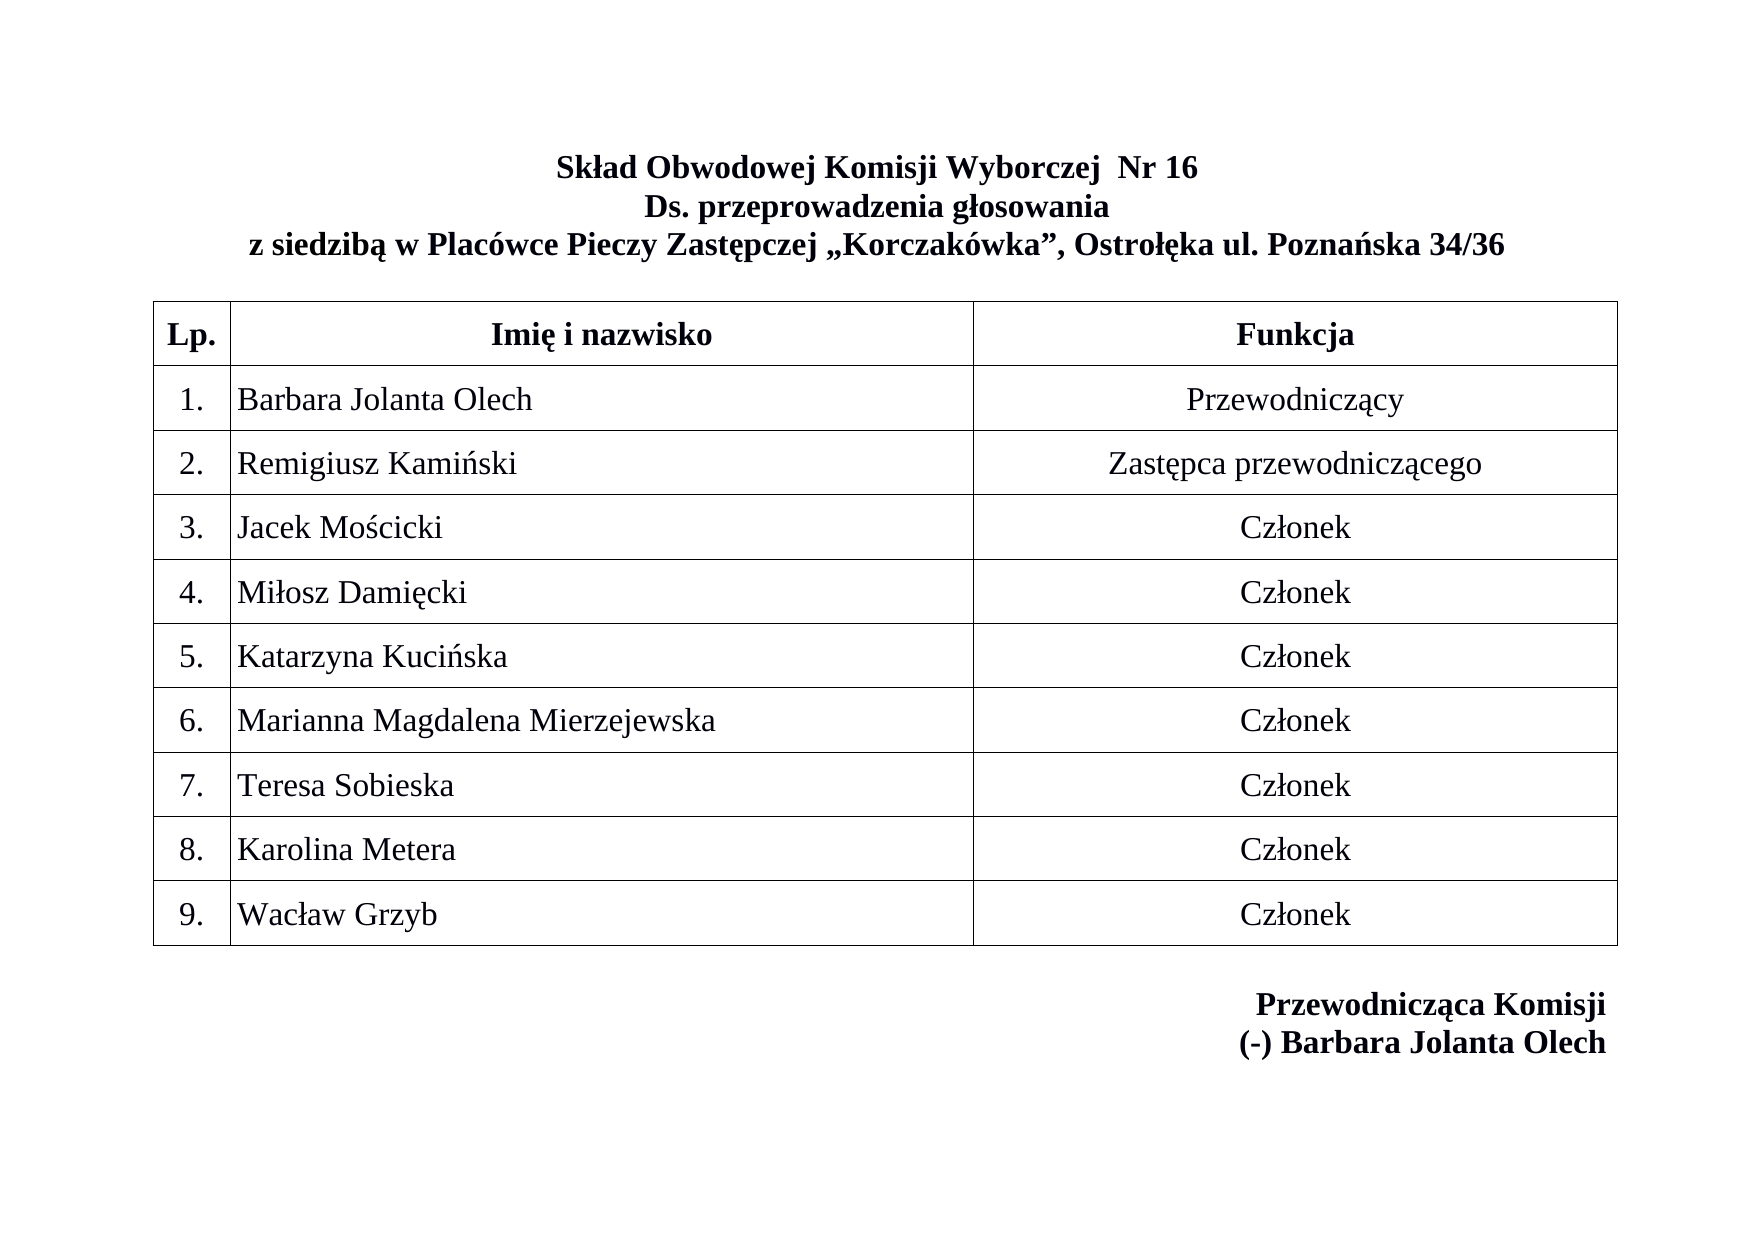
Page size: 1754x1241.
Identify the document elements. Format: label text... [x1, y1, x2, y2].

table_cell Marianna Magdalena Mierzejewska [231, 688, 973, 752]
table_header Imię i nazwisko [231, 302, 973, 365]
table_cell Członek [974, 753, 1617, 816]
table_cell 9. [154, 881, 230, 945]
table_cell Członek [974, 817, 1617, 880]
text Ds. przeprowadzenia głosowania [148, 186, 1606, 224]
table_cell 3. [154, 495, 230, 558]
table_cell Wacław Grzyb [231, 881, 973, 945]
table_cell Teresa Sobieska [231, 753, 973, 816]
table_cell Karolina Metera [231, 817, 973, 880]
table_cell Remigiusz Kamiński [231, 431, 973, 494]
table_header Funkcja [974, 302, 1617, 365]
text z siedzibą w Placówce Pieczy Zastępczej „Korczakówka”, Ostrołęka ul. Poznańska 34/36 [148, 224, 1606, 263]
table_cell 7. [154, 753, 230, 816]
table_cell 5. [154, 624, 230, 687]
table_cell Członek [974, 495, 1617, 558]
table_cell 1. [154, 366, 230, 430]
table_cell Zastępca przewodniczącego [974, 431, 1617, 494]
text Skład Obwodowej Komisji Wyborczej Nr 16 [148, 148, 1606, 186]
table_cell Członek [974, 881, 1617, 945]
text Przewodnicząca Komisji [1180, 984, 1606, 1022]
table_cell Członek [974, 688, 1617, 752]
table_cell Przewodniczący [974, 366, 1617, 430]
table_cell Katarzyna Kucińska [231, 624, 973, 687]
table_cell Członek [974, 624, 1617, 687]
table_cell 8. [154, 817, 230, 880]
table_cell Jacek Mościcki [231, 495, 973, 558]
table_cell 2. [154, 431, 230, 494]
table_cell Członek [974, 560, 1617, 623]
table_cell Miłosz Damięcki [231, 560, 973, 623]
table_header Lp. [154, 302, 230, 365]
text (-) Barbara Jolanta Olech [148, 1022, 1606, 1061]
table_cell 4. [154, 560, 230, 623]
table_cell Barbara Jolanta Olech [231, 366, 973, 430]
table_cell 6. [154, 688, 230, 752]
